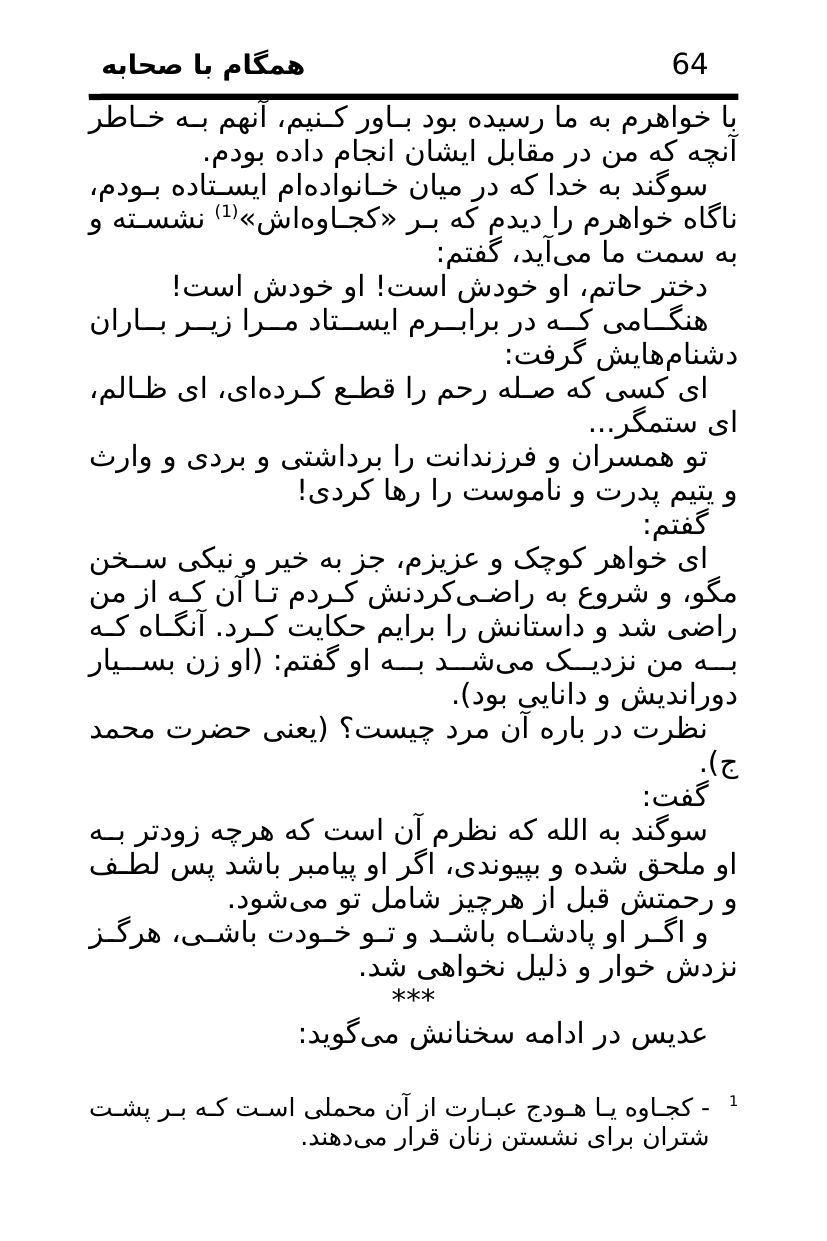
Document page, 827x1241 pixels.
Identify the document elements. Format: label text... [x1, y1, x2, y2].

text عدیس در ادامه سخنانش می‌گوید: [89, 1017, 738, 1051]
text سوگند به خدا که در میان خانواده‌ام ایستاده بودم، ناگاه خواهرم را دیدم که بر «کجاوه‌اش»() نشسته و به سمت ما می‌آید، گفتم: [89, 168, 738, 270]
text *** [89, 983, 738, 1017]
text نظرت در باره آن مرد چیست؟ (یعنی حضرت محمد ج). [89, 711, 738, 779]
text دختر حاتم، او خودش است! او خودش است! [89, 270, 738, 304]
text سوگند به الله که نظرم آن است که هرچه زودتر به او ملحق شده و بپیوندی، اگر او پیامبر باشد پس لطف و رحمتش قبل از هرچیز شامل تو می‌شود. [89, 813, 738, 915]
text و اگر او پادشاه باشد و تو خودت باشی، هرگز نزدش خوار و ذلیل نخواهی شد. [89, 915, 738, 983]
text تو همسران و فرزندانت را برداشتی و بردی و وارث و یتیم پدرت و ناموست را رها کردی! [89, 439, 738, 507]
text ای کسی که صله رحم را قطع کرده‌ای، ای ظالم، ای ستمگر... [89, 372, 738, 439]
text ای خواهر کوچک و عزیزم، جز به خیر و نیکی سخن مگو، و شروع به راضی‌کردنش کردم تا آن که از من راضی شد و داستانش را برایم حکایت کرد. آنگاه که به من نزدیک می‌شد به او گفتم: (او زن بسیار دوراندیش و دانایی بود). [89, 541, 738, 711]
text هنگامی که در برابرم ایستاد مرا زیر باران دشنام‌هایش گرفت: [89, 304, 738, 372]
text گفتم: [89, 507, 738, 541]
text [89, 100, 738, 168]
text گفت: [89, 779, 738, 813]
